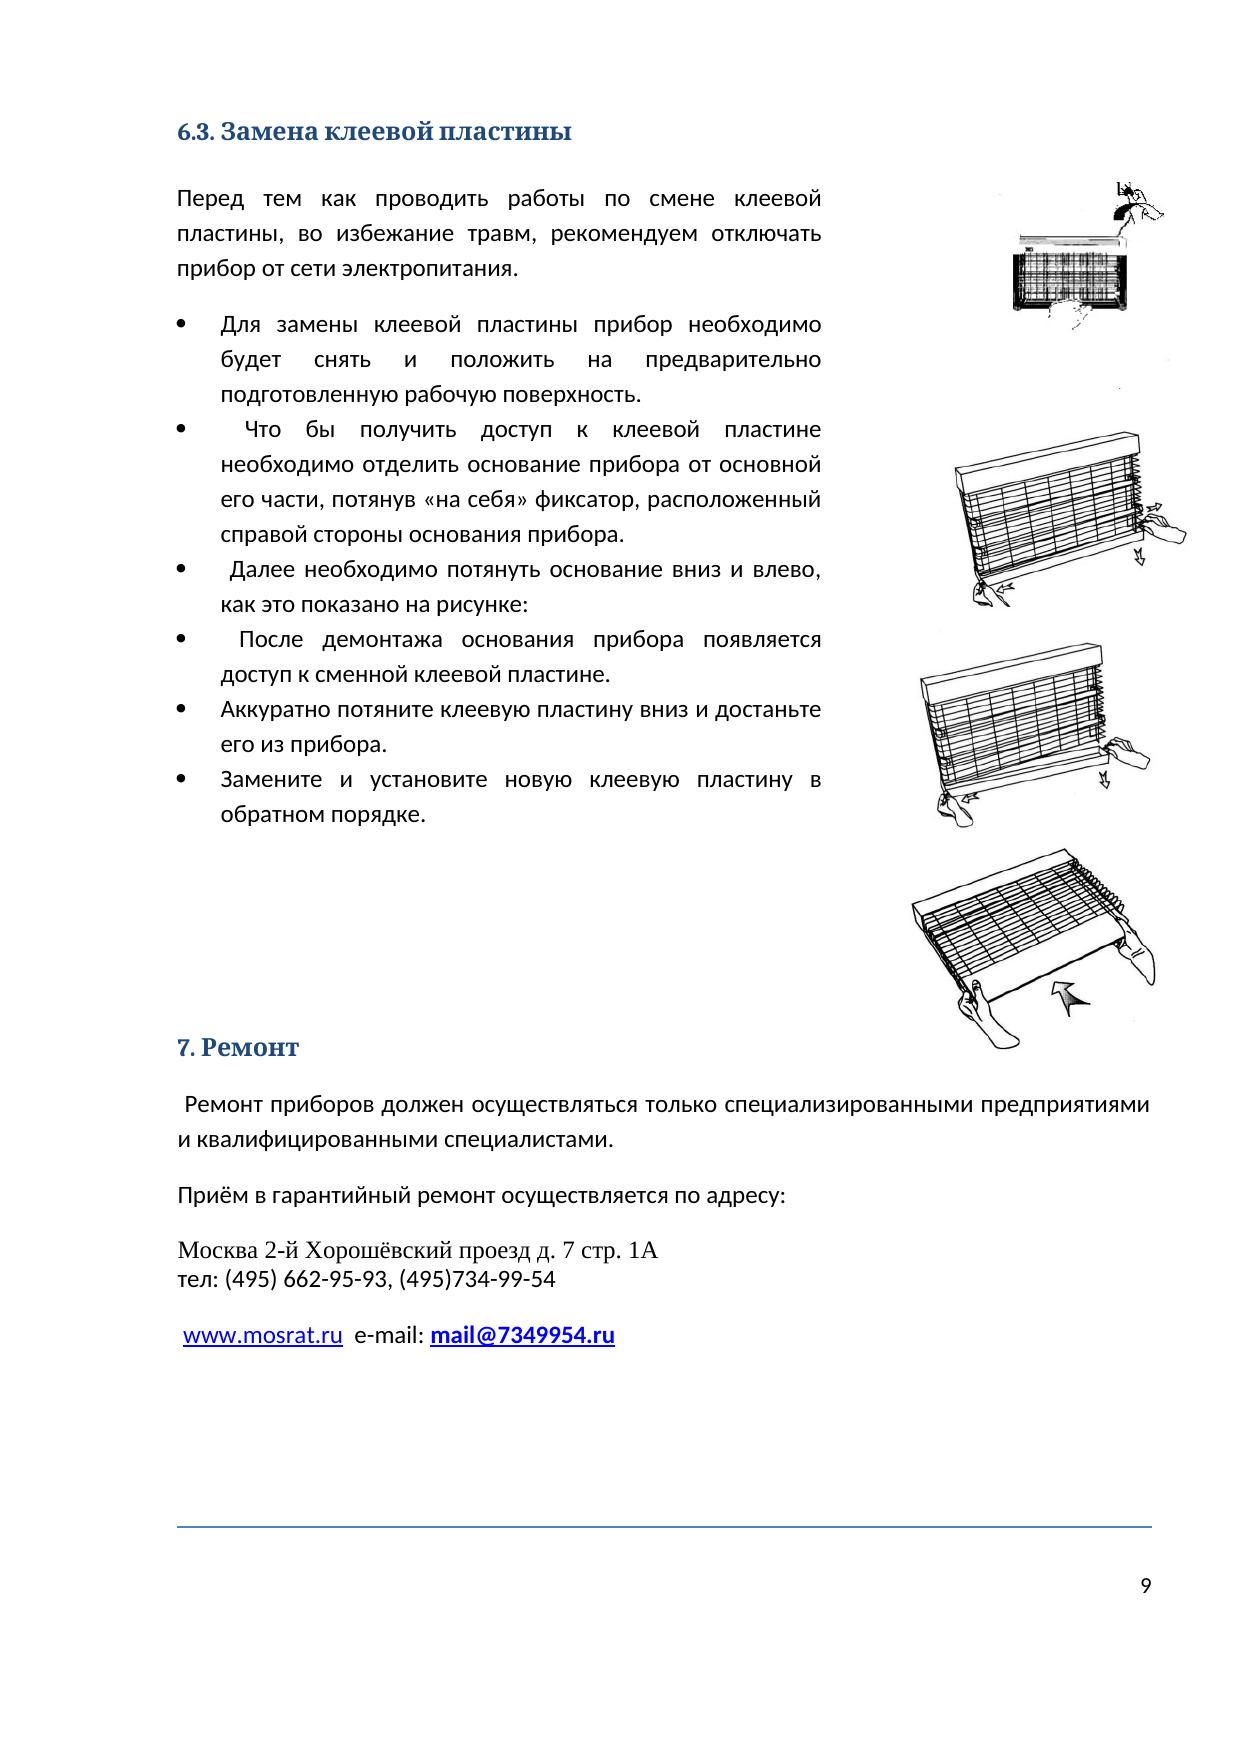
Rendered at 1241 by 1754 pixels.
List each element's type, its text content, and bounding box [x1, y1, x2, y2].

list 6.3. Замена клеевой пластины [177, 118, 1152, 147]
text Приём в гарантийный ремонт осуществляется по адресу: [177, 1179, 1152, 1209]
text Ремонт приборов должен осуществляться только специализированными предприятиями и квалифицированными специалистами. [177, 1088, 1152, 1154]
picture [909, 182, 1194, 1050]
text тел: (495) 662-95-93, (495)734-99-54 [177, 1264, 1152, 1294]
text www.mosrat.ru e-mail: mail@7349954.ru [177, 1319, 1152, 1350]
text 7. Ремонт [177, 1034, 1152, 1063]
text Москва 2-й Хорошёвский проезд д. 7 стр. 1А [177, 1235, 1152, 1264]
